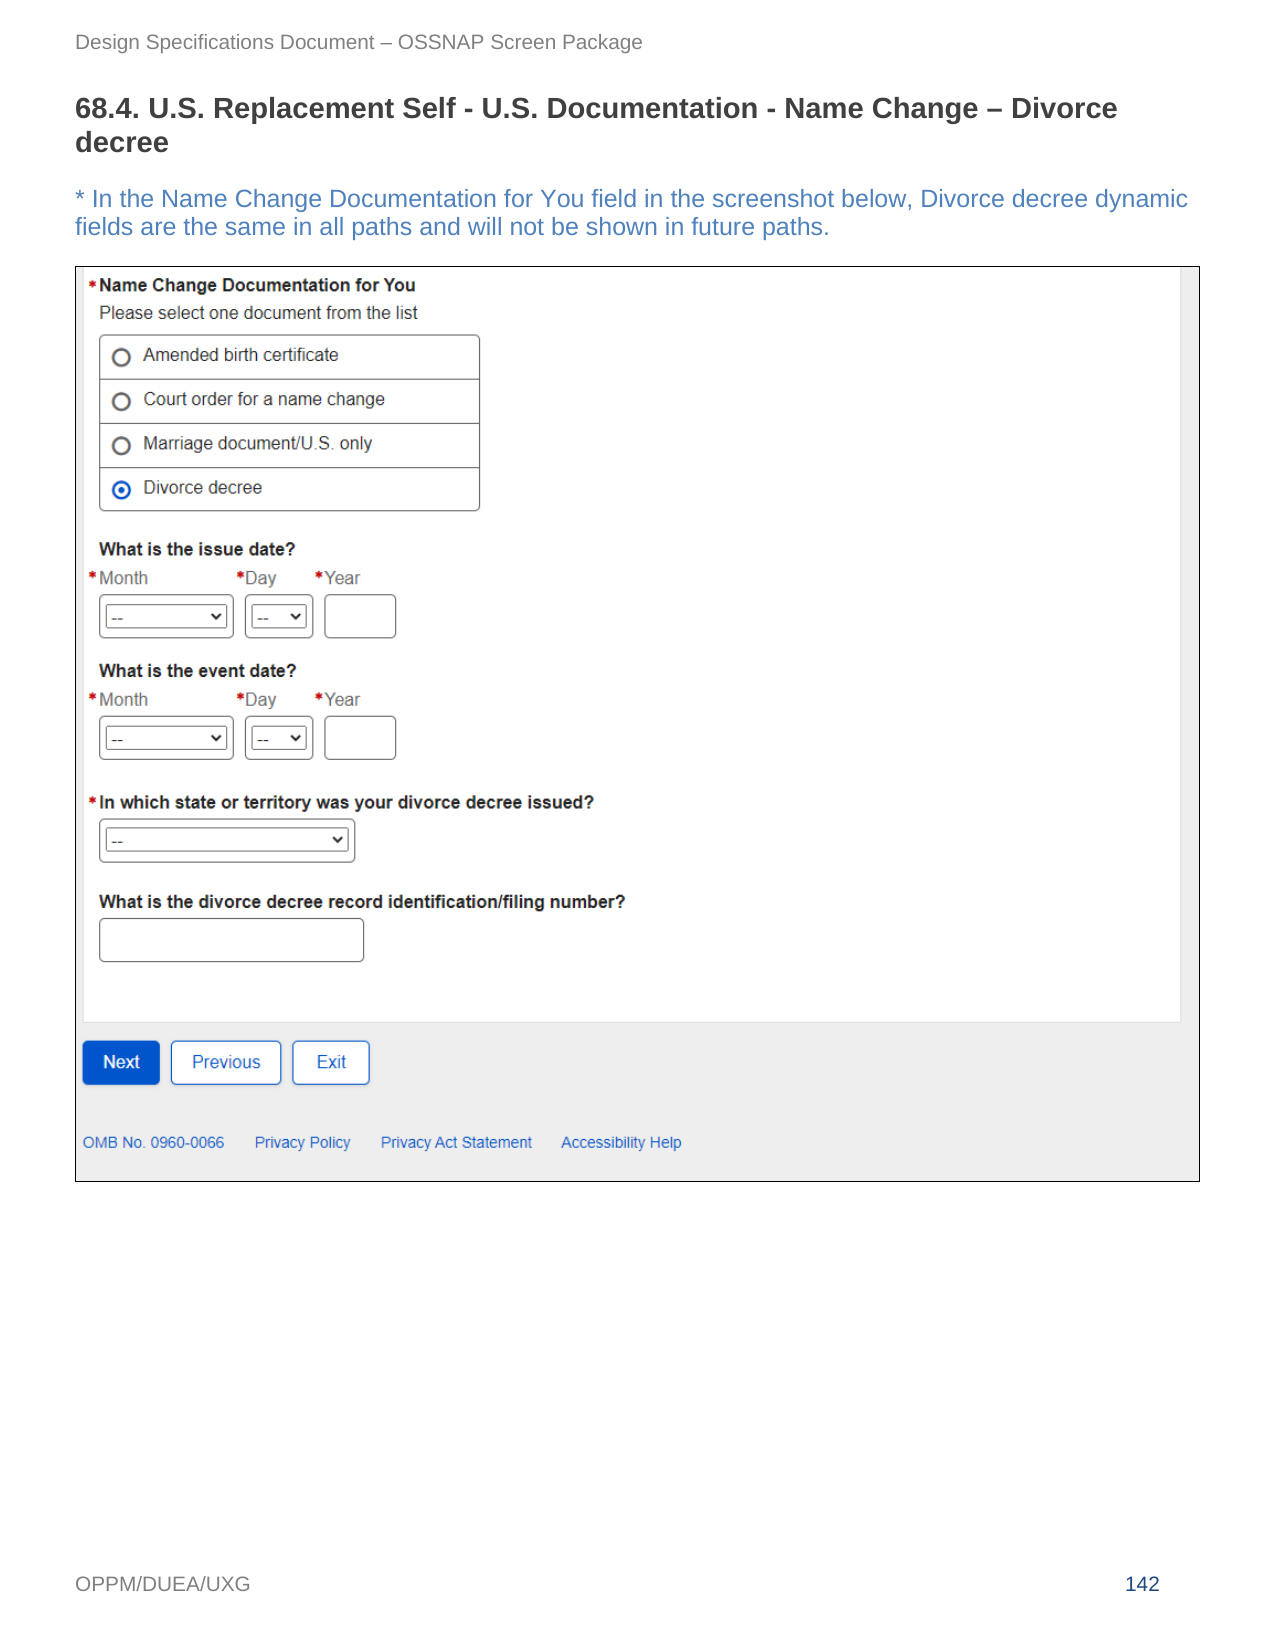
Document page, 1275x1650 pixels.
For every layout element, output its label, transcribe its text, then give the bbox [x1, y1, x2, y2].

subtitle U.S. Replacement Self - U.S. Documentation - Name Change – Divorce decree [75, 91, 1200, 158]
text * In the Name Change Documentation for You field in the screenshot below, Divorce decree dynamic fields are the same in all paths and will not be shown in future paths. [75, 183, 1200, 241]
picture [76, 267, 1199, 1181]
